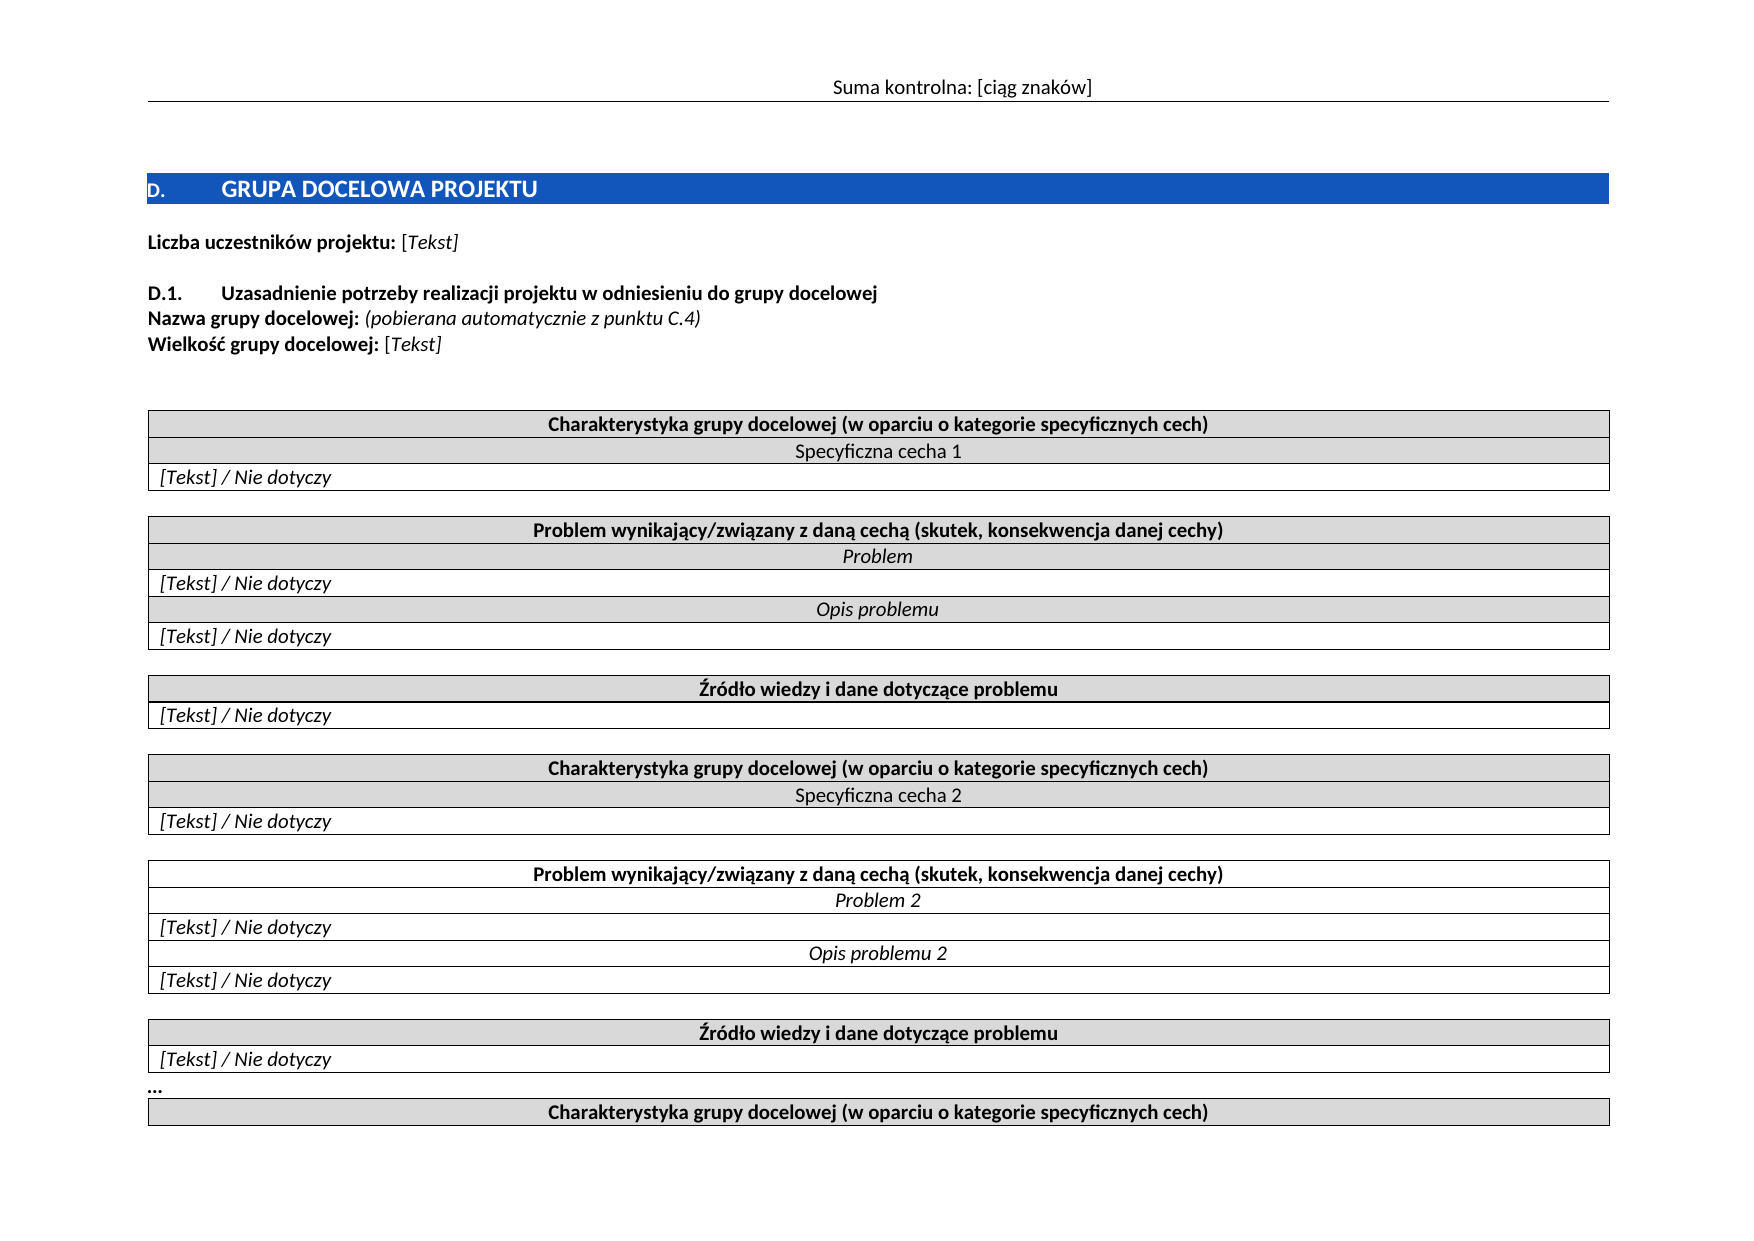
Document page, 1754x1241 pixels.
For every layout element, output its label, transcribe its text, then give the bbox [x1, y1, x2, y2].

table_cell [Tekst] / Nie dotyczy [149, 808, 1609, 834]
table_cell [Tekst] / Nie dotyczy [149, 570, 1609, 596]
text D.1. Uzasadnienie potrzeby realizacji projektu w odniesieniu do grupy docelowej [148, 280, 1609, 305]
text Nazwa grupy docelowej: (pobierana automatycznie z punktu C.4) [148, 305, 1609, 331]
table_cell [Tekst] / Nie dotyczy [149, 703, 1609, 728]
table_cell Specyficzna cecha 1 [149, 438, 1609, 463]
list GRUPA DOCELOWA PROJEKTU [147, 173, 1609, 204]
table_header Charakterystyka grupy docelowej (w oparciu o kategorie specyficznych cech) [149, 411, 1609, 437]
table_cell [Tekst] / Nie dotyczy [149, 967, 1609, 992]
table_header Problem wynikający/związany z daną cechą (skutek, konsekwencja danej cechy) [149, 861, 1609, 887]
table_cell [Tekst] / Nie dotyczy [149, 1046, 1609, 1072]
table_cell Problem [149, 544, 1609, 569]
table_cell Specyficzna cecha 2 [149, 782, 1609, 807]
table_header Źródło wiedzy i dane dotyczące problemu [149, 676, 1609, 701]
table_cell Opis problemu [149, 597, 1609, 622]
text Wielkość grupy docelowej: [Tekst] [148, 331, 1609, 356]
table_header Charakterystyka grupy docelowej (w oparciu o kategorie specyficznych cech) [149, 755, 1609, 781]
table_header Źródło wiedzy i dane dotyczące problemu [149, 1020, 1609, 1045]
table_cell Problem 2 [149, 888, 1609, 913]
table_header Problem wynikający/związany z daną cechą (skutek, konsekwencja danej cechy) [149, 517, 1609, 543]
table_cell [Tekst] / Nie dotyczy [149, 914, 1609, 939]
text … [148, 1073, 1609, 1098]
table_cell Opis problemu 2 [149, 941, 1609, 966]
table_cell [Tekst] / Nie dotyczy [149, 623, 1609, 648]
table_cell [Tekst] / Nie dotyczy [149, 464, 1609, 490]
text Liczba uczestników projektu: [Tekst] [148, 229, 1609, 254]
table_header Charakterystyka grupy docelowej (w oparciu o kategorie specyficznych cech) [149, 1099, 1609, 1125]
